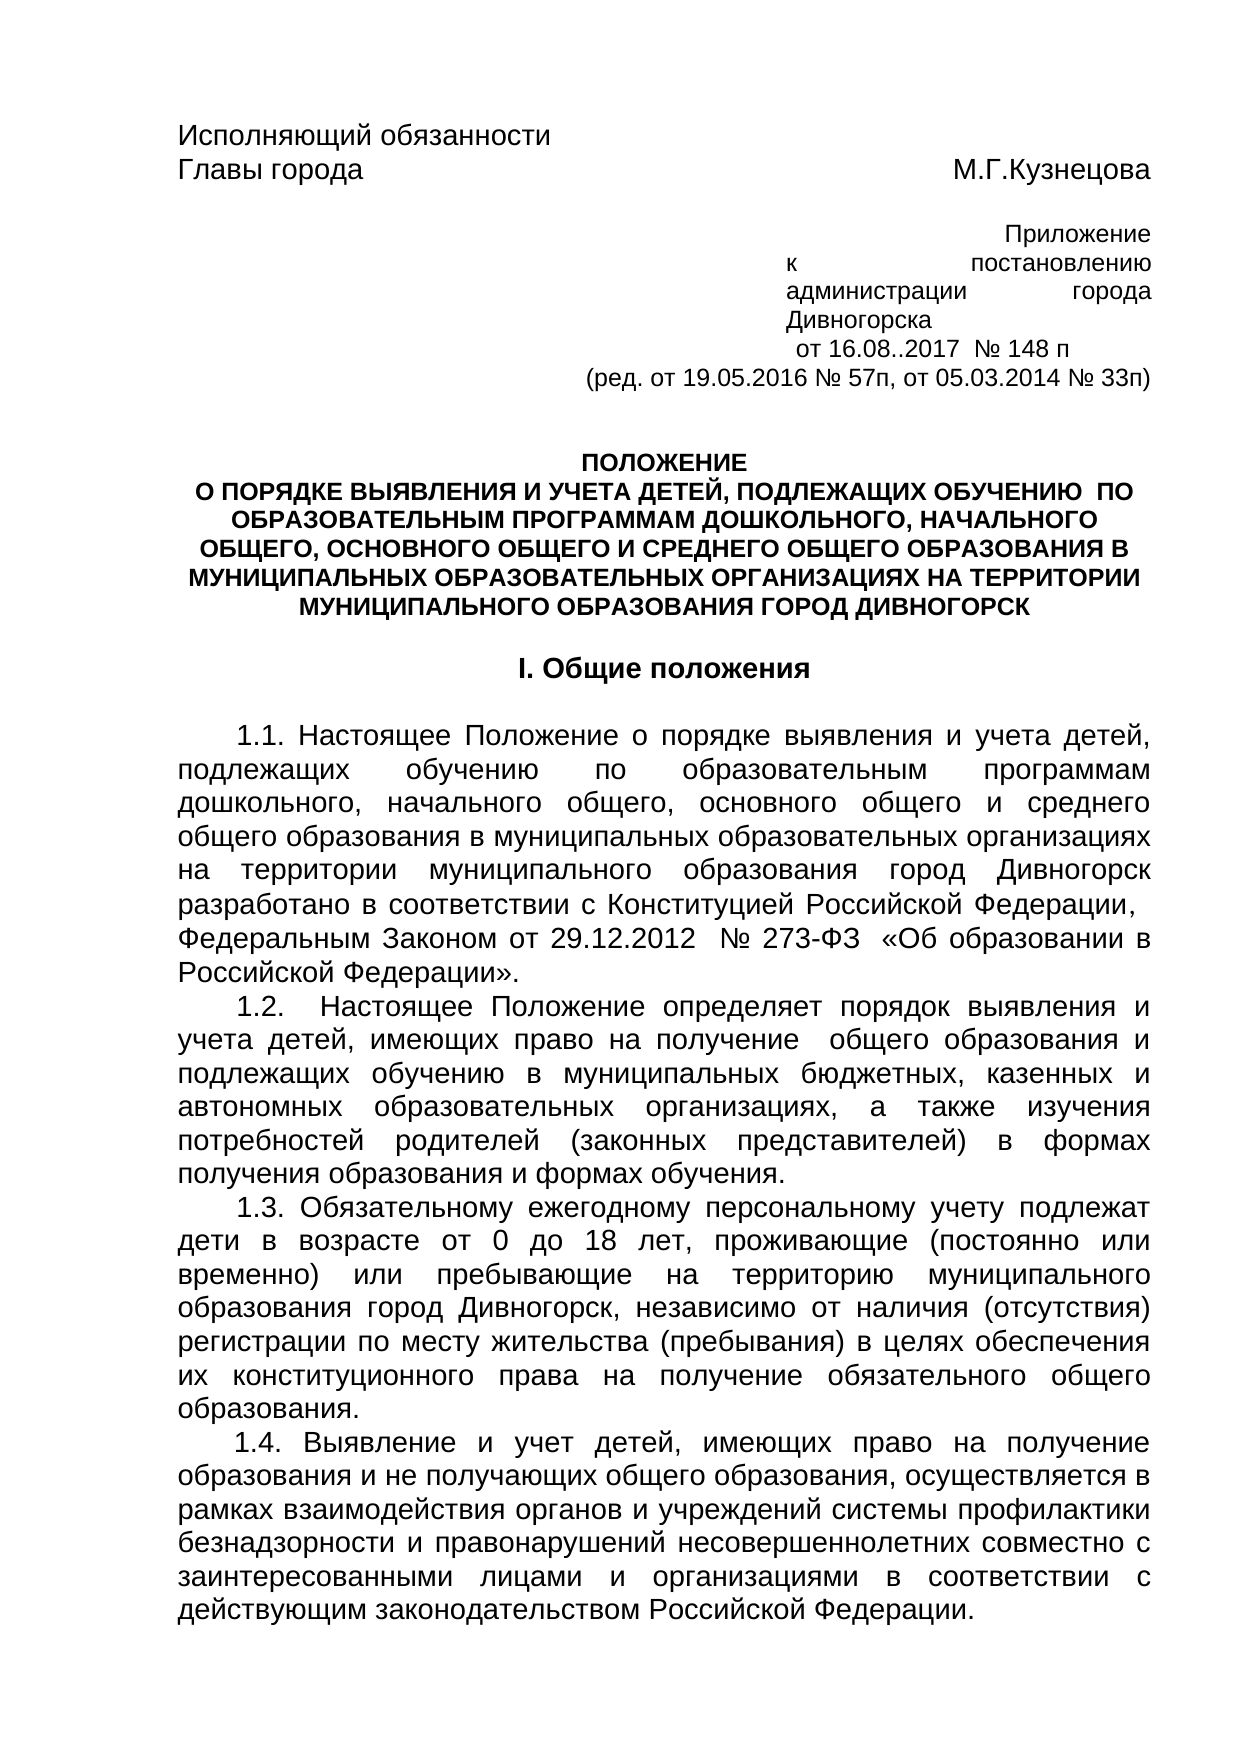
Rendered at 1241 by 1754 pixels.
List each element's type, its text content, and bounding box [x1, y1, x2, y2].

text ПОЛОЖЕНИЕ [177, 448, 1152, 477]
text О ПОРЯДКЕ ВЫЯВЛЕНИЯ И УЧЕТА ДЕТЕЙ, ПОДЛЕЖАЩИХ ОБУЧЕНИЮ ПО ОБРАЗОВАТЕЛЬНЫМ ПРОГРАММАМ ДОШКОЛЬНОГО, НАЧАЛЬНОГО ОБЩЕГО, ОСНОВНОГО ОБЩЕГО И СРЕДНЕГО ОБЩЕГО ОБРАЗОВАНИЯ В МУНИЦИПАЛЬНЫХ ОБРАЗОВАТЕЛЬНЫХ ОРГАНИЗАЦИЯХ НА ТЕРРИТОРИИ МУНИЦИПАЛЬНОГО ОБРАЗОВАНИЯ ГОРОД ДИВНОГОРСК [177, 477, 1152, 621]
text 1.1. Настоящее Положение о порядке выявления и учета детей, подлежащих обучению по образовательным программам дошкольного, начального общего, основного общего и среднего общего образования в муниципальных образовательных организациях на территории муниципального образования город Дивногорск разработано в соответствии с Конституцией Российской Федерации, Федеральным Законом от 29.12.2012 № 273-ФЗ «Об образовании в Российской Федерации». [177, 718, 1152, 988]
text от 16.08..2017 № 148 п [678, 334, 1152, 362]
text Исполняющий обязанности [177, 118, 1152, 152]
text 1.2. Настоящее Положение определяет порядок выявления и учета детей, имеющих право на получение общего образования и подлежащих обучению в муниципальных бюджетных, казенных и автономных образовательных организациях, а также изучения потребностей родителей (законных представителей) в формах получения образования и формах обучения. [177, 988, 1152, 1190]
text I. Общие положения [177, 651, 1152, 684]
text Главы города М.Г.Кузнецова [177, 152, 1152, 185]
text (ред. от 19.05.2016 № 57п, от 05.03.2014 № 33п) [177, 362, 1152, 391]
text 1.4. Выявление и учет детей, имеющих право на получение образования и не получающих общего образования, осуществляется в рамках взаимодействия органов и учреждений системы профилактики безнадзорности и правонарушений несовершеннолетних совместно с заинтересованными лицами и организациями в соответствии с действующим законодательством Российской Федерации. [177, 1424, 1152, 1626]
text Приложение к постановлению администрации города Дивногорска [678, 219, 1152, 334]
text 1.3. Обязательному ежегодному персональному учету подлежат дети в возрасте от 0 до 18 лет, проживающие (постоянно или временно) или пребывающие на территорию муниципального образования город Дивногорск, независимо от наличия (отсутствия) регистрации по месту жительства (пребывания) в целях обеспечения их конституционного права на получение обязательного общего образования. [177, 1190, 1152, 1424]
